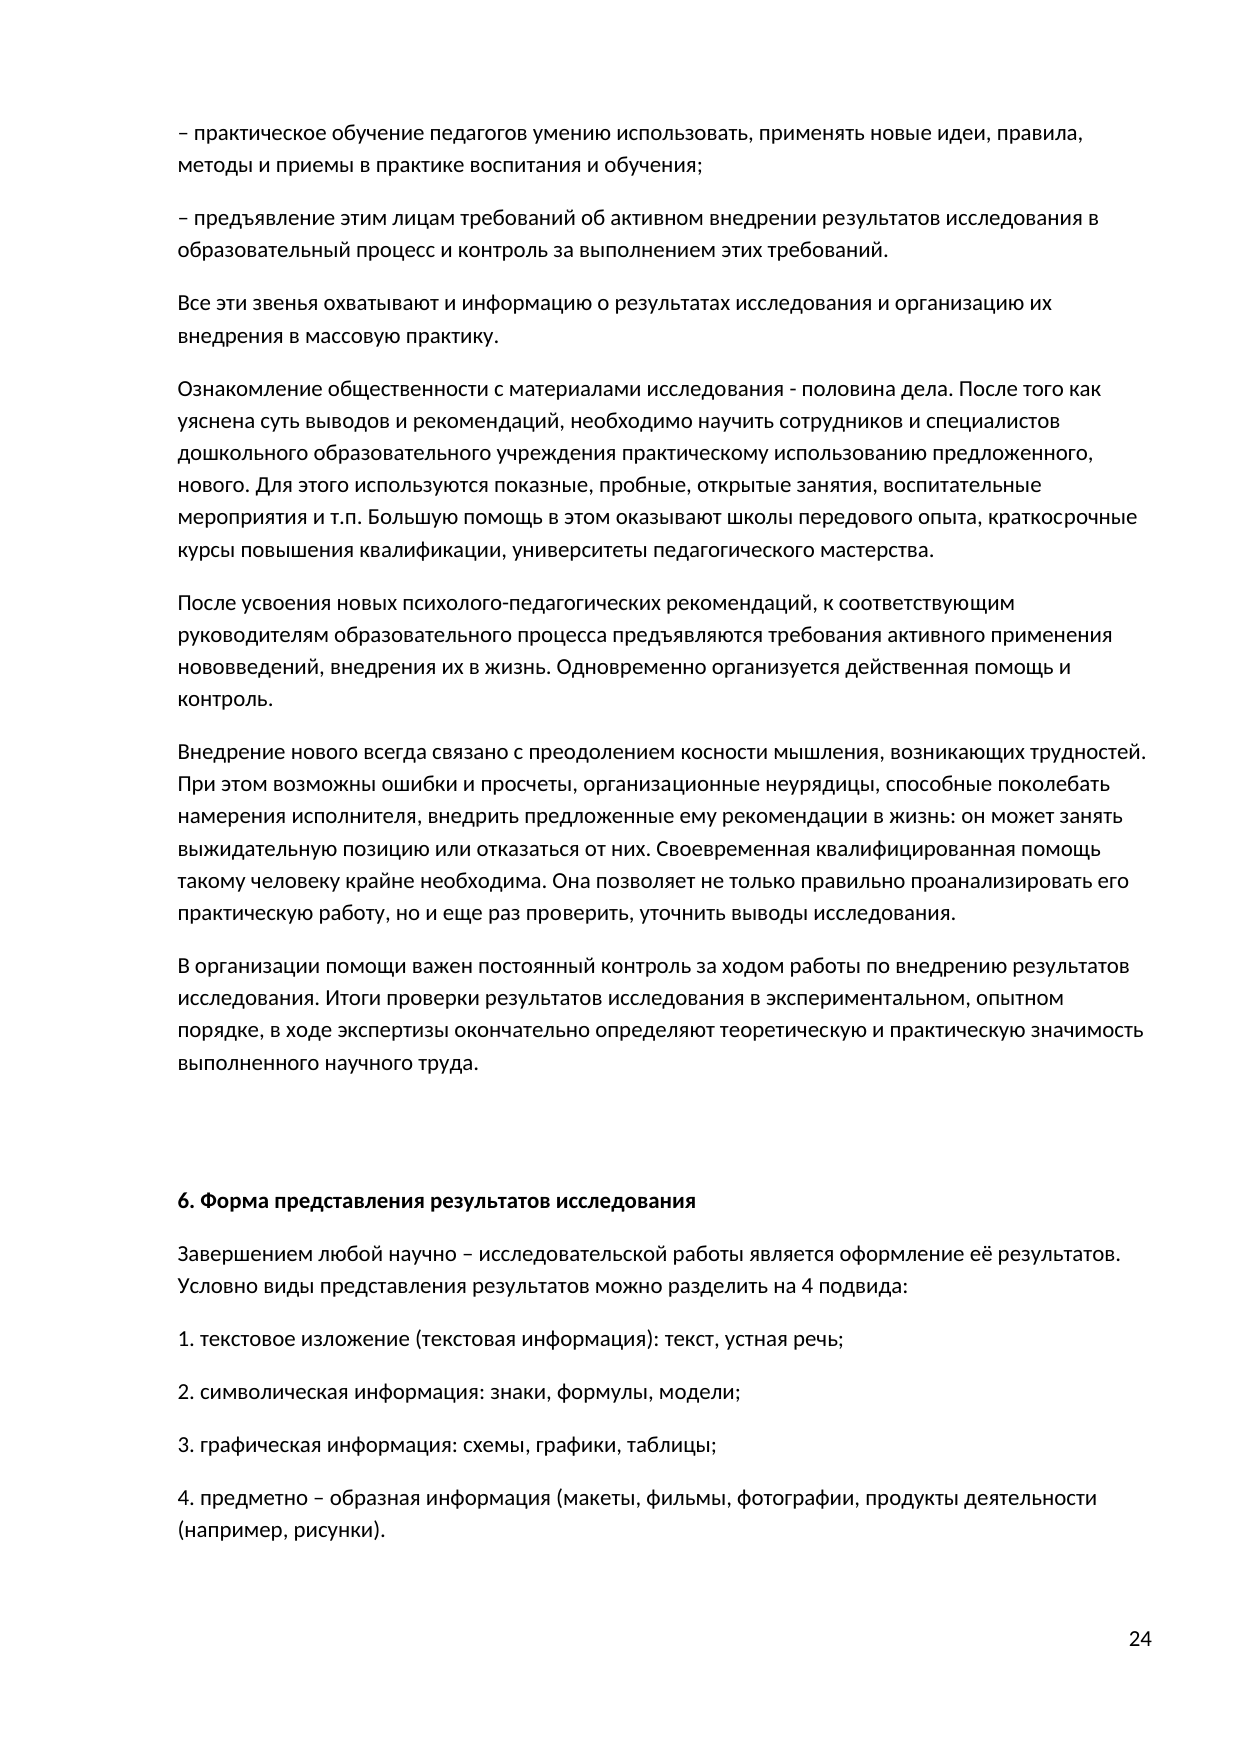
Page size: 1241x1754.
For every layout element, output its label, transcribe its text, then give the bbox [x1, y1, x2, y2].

text Ознакомление общественности с материалами исследо​вания - половина дела. После того как уяснена суть выводов и рекомен​даций, необходимо научить сотрудников и специалистов дошкольного образовательного учреждения практическому использованию предложенного, нового. Для этого использу​ются показные, пробные, открытые занятия, воспитательные мероприятия и т.п. Большую помощь в этом оказывают школы передового опыта, краткос​рочные курсы повышения квалификации, университеты педагогического мастерства. [177, 374, 1152, 563]
text 4.​ предметно – образная информация (макеты, фильмы, фотографии, продукты деятельности (например, рисунки). [177, 1483, 1152, 1543]
text 3.​ графическая информация: схемы, графики, таблицы; [177, 1430, 1152, 1458]
text 1.​ текстовое изложение (текстовая информация): текст, устная речь; [177, 1324, 1152, 1352]
text В организации помощи важен постоянный контроль за ходом работы по внедрению результатов исследования. Итоги проверки результатов исследования в экспериментальном, опытном порядке, в ходе экспертизы окончательно определяют теоретичес​кую и практическую значимость выполненного научного труда. [177, 951, 1152, 1076]
text – предъявление этим лицам требований об активном внедрении ре​зультатов исследования в образовательный процесс и контроль за выполнением этих требований. [177, 203, 1152, 263]
text – прак​тическое обучение педагогов умению использовать, применять новые идеи, правила, методы и приемы в практике воспитания и обучения; [177, 118, 1152, 178]
text Завершением любой научно – исследовательской работы является оформление её результатов. Условно виды представления результатов можно разделить на 4 подвида: [177, 1239, 1152, 1299]
text 6. Форма представления результатов исследования [177, 1186, 1152, 1214]
text Внедрение нового всегда связано с преодолением косности мышления, возникающих трудностей. При этом возможны ошибки и просчеты, организа​ционные неурядицы, способные поколебать намерения исполнителя, внед​рить предложенные ему рекомендации в жизнь: он может занять выжида​тельную позицию или отказаться от них. Своевременная квалифицированная помощь такому человеку крайне необходима. Она позволяет не только правильно проанализировать его практическую работу, но и еще раз про​верить, уточнить выводы исследования. [177, 737, 1152, 926]
text 2.​ символическая информация: знаки, формулы, модели; [177, 1377, 1152, 1405]
text После усвоения новых психолого-педагогических рекомендаций, к соответствую​щим руководителям образовательного процесса предъявляются требования активного применения нововведений, внедрения их в жизнь. Одновременно организуется действенная помощь и контроль. [177, 588, 1152, 712]
text Все эти звенья охватывают и информацию о результатах исследования и организацию их внедрения в массовую практику. [177, 288, 1152, 349]
